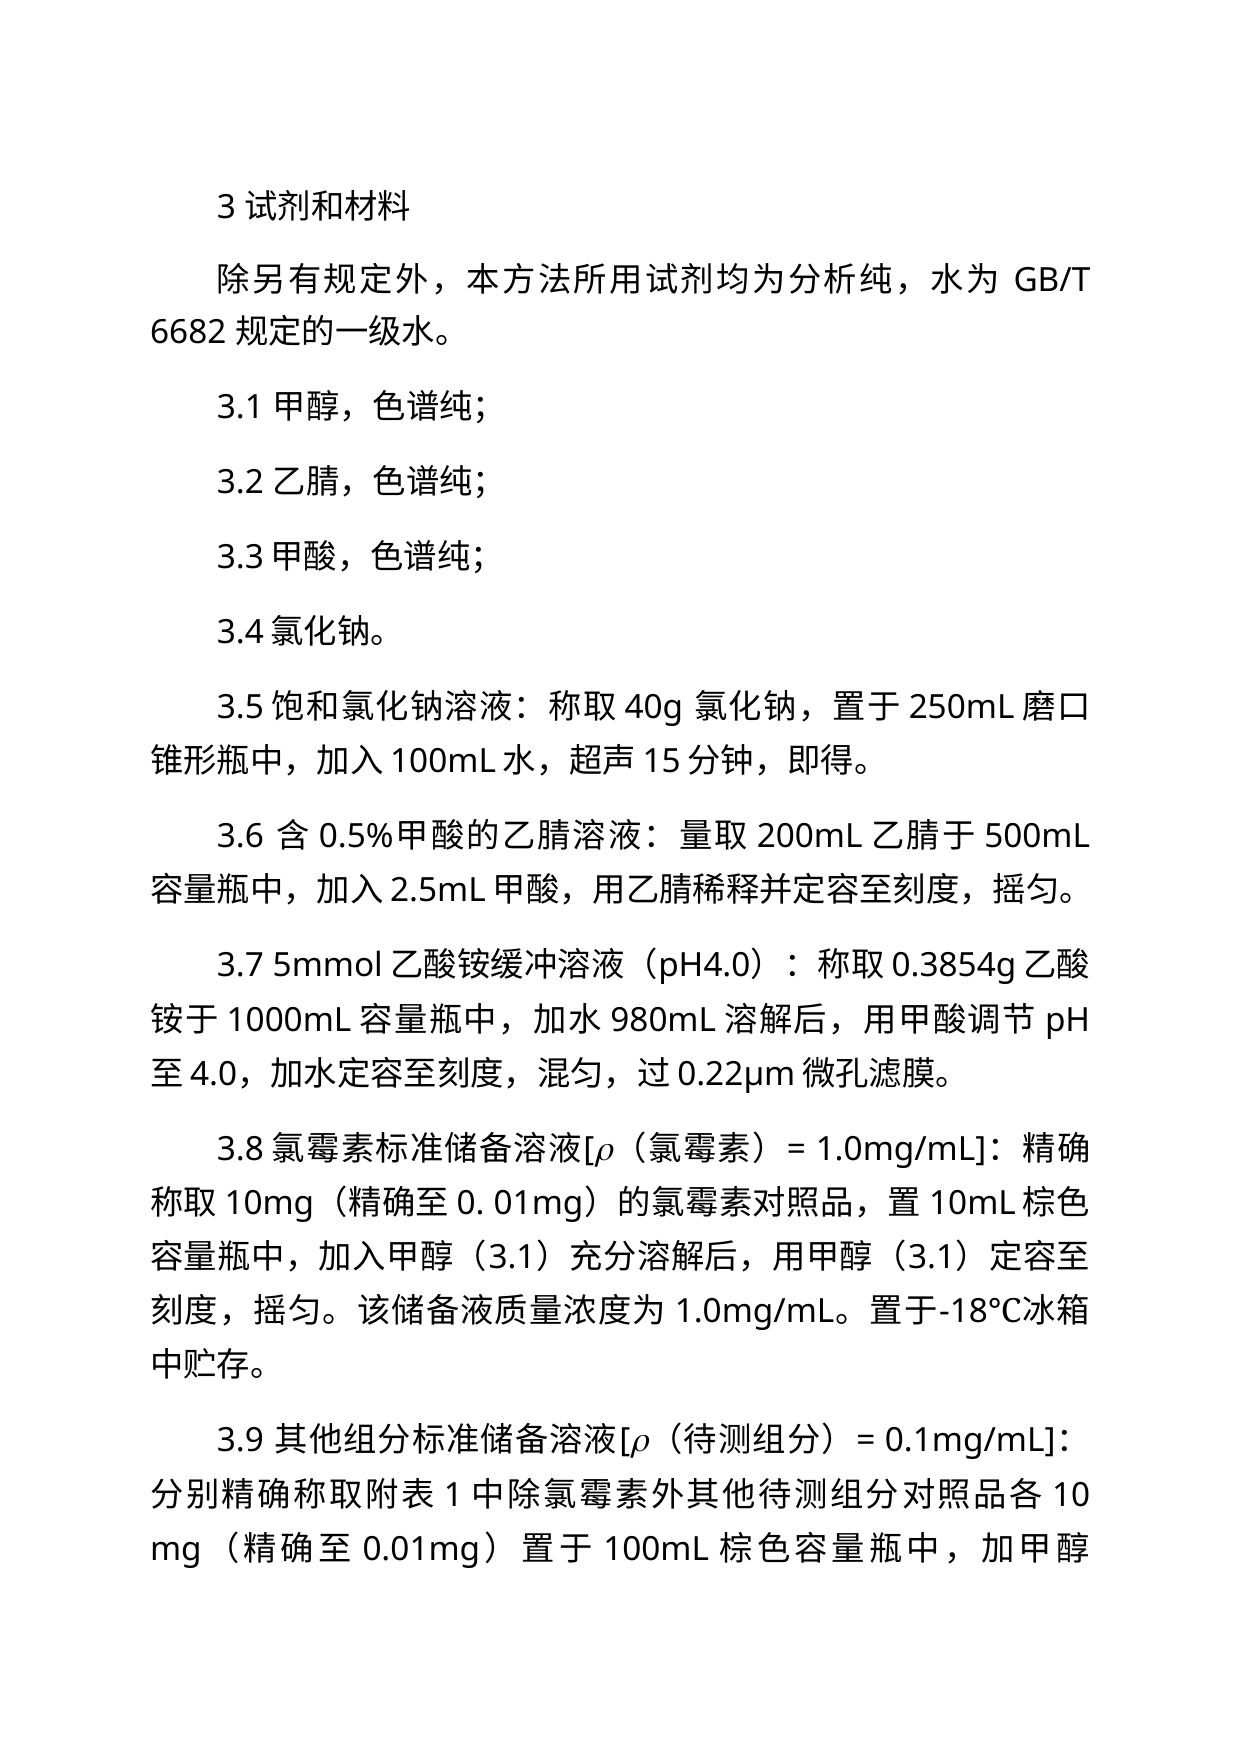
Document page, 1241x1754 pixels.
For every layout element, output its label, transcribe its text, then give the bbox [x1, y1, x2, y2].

text 3.5饱和氯化钠溶液：称取40g 氯化钠，置于250mL磨口锥形瓶中，加入100mL水，超声15分钟，即得。 [150, 675, 1090, 783]
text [150, 1408, 1090, 1571]
text 除另有规定外，本方法所用试剂均为分析纯，水为 GB/T 6682 规定的一级水。 [150, 250, 1090, 354]
text 3.3甲酸，色谱纯； [150, 525, 1090, 579]
text 3.2 乙腈，色谱纯； [150, 450, 1090, 504]
text 3.7 5mmol乙酸铵缓冲溶液（pH4.0）：称取0.3854g乙酸铵于1000mL容量瓶中，加水980mL溶解后，用甲酸调节pH至4.0，加水定容至刻度，混匀，过0.22μm微孔滤膜。 [150, 933, 1090, 1096]
text 3.8氯霉素标准储备溶液[（氯霉素）= 1.0mg/mL]：精确称取10mg（精确至0. 01mg）的氯霉素对照品，置10mL棕色容量瓶中，加入甲醇（3.1）充分溶解后，用甲醇（3.1）定容至刻度，摇匀。该储备液质量浓度为1.0mg/mL。置于-18℃冰箱中贮存。 [150, 1117, 1090, 1388]
text 3.1 甲醇，色谱纯； [150, 375, 1090, 429]
text 3.6 含0.5%甲酸的乙腈溶液：量取200mL乙腈于500mL容量瓶中，加入2.5mL甲酸，用乙腈稀释并定容至刻度，摇匀。 [150, 804, 1090, 913]
text 3 试剂和材料 [150, 177, 1090, 229]
text 3.4氯化钠。 [150, 600, 1090, 654]
